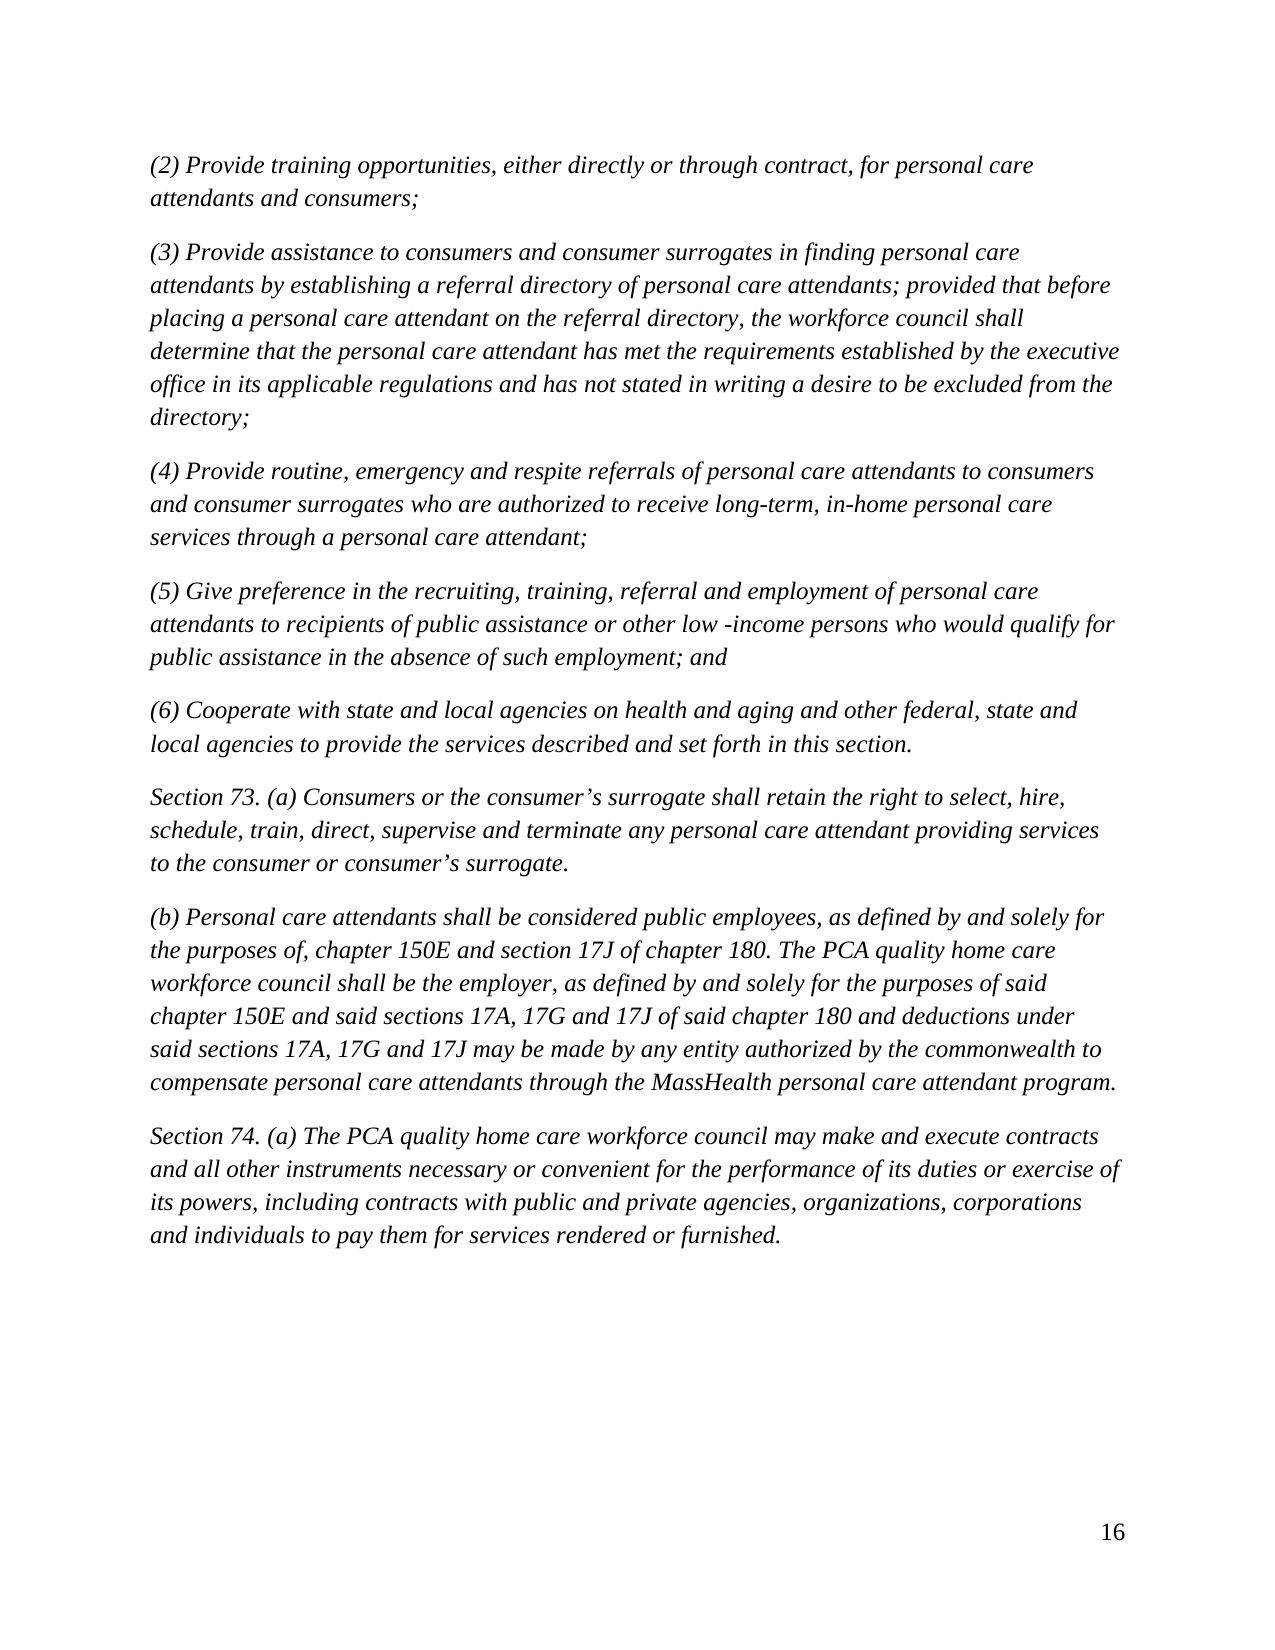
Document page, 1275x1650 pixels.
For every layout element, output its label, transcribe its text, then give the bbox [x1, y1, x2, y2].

text Section 74. (a) The PCA quality home care workforce council may make and execute contracts and all other instruments necessary or convenient for the performance of its duties or exercise of its powers, including contracts with public and private agencies, organizations, corporations and individuals to pay them for services rendered or furnished. [150, 1121, 1125, 1249]
text (b) Personal care attendants shall be considered public employees, as defined by and solely for the purposes of, chapter 150E and section 17J of chapter 180. The PCA quality home care workforce council shall be the employer, as defined by and solely for the purposes of said chapter 150E and said sections 17A, 17G and 17J of said chapter 180 and deductions under said sections 17A, 17G and 17J may be made by any entity authorized by the commonwealth to compensate personal care attendants through the MassHealth personal care attendant program. [150, 902, 1125, 1096]
text (3) Provide assistance to consumers and consumer surrogates in finding personal care attendants by establishing a referral directory of personal care attendants; provided that before placing a personal care attendant on the referral directory, the workforce council shall determine that the personal care attendant has met the requirements established by the executive office in its applicable regulations and has not stated in writing a desire to be excluded from the directory; [150, 237, 1125, 431]
text Section 73. (a) Consumers or the consumer’s surrogate shall retain the right to select, hire, schedule, train, direct, supervise and terminate any personal care attendant providing services to the consumer or consumer’s surrogate. [150, 782, 1125, 877]
text (5) Give preference in the recruiting, training, referral and employment of personal care attendants to recipients of public assistance or other low -income persons who would qualify for public assistance in the absence of such employment; and [150, 576, 1125, 671]
text (4) Provide routine, emergency and respite referrals of personal care attendants to consumers and consumer surrogates who are authorized to receive long-term, in-home personal care services through a personal care attendant; [150, 456, 1125, 551]
text (2) Provide training opportunities, either directly or through contract, for personal care attendants and consumers; [150, 150, 1125, 212]
text (6) Cooperate with state and local agencies on health and aging and other federal, state and local agencies to provide the services described and set forth in this section. [150, 696, 1125, 757]
